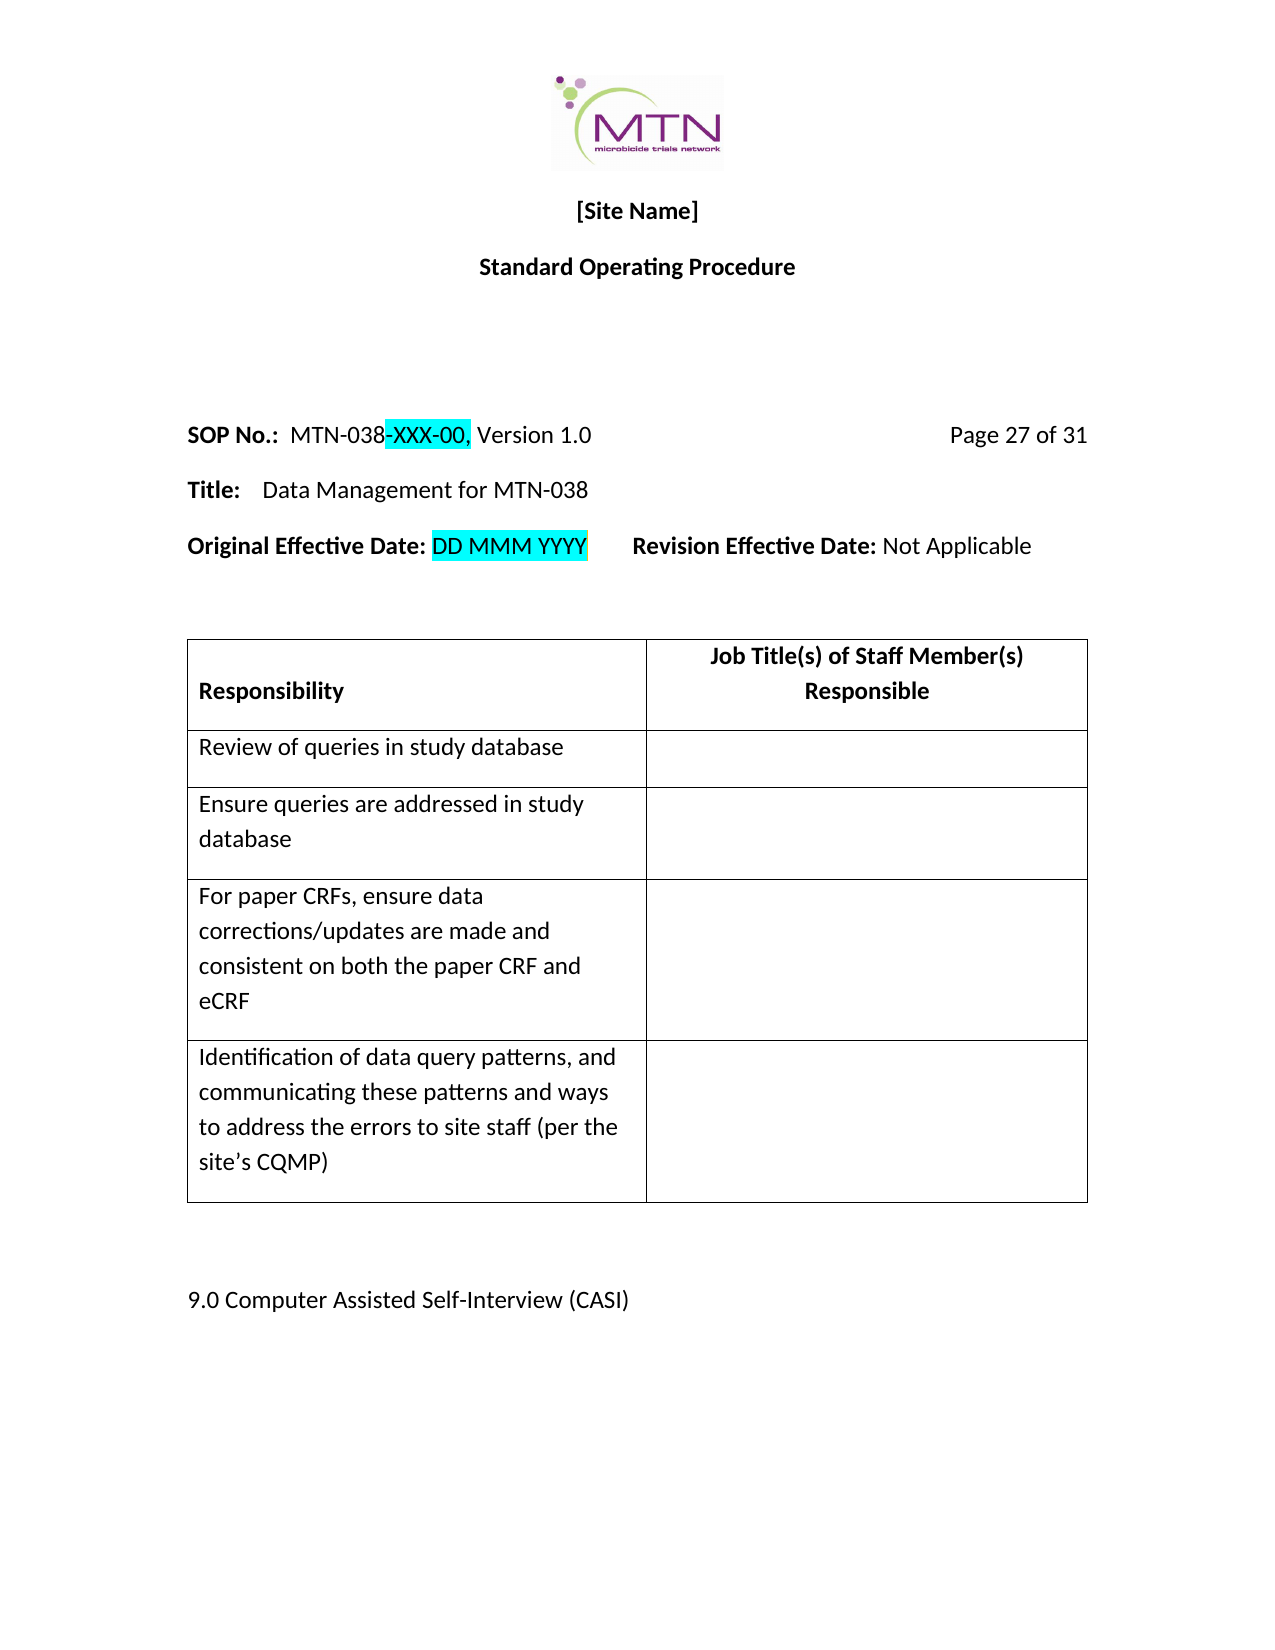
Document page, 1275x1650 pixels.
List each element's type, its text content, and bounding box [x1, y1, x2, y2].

table_header Responsibility [188, 640, 646, 730]
table_cell [647, 880, 1087, 1040]
table_cell [647, 1041, 1087, 1202]
table_cell For paper CRFs, ensure data corrections/updates are made and consistent on both the paper CRF and eCRF [188, 880, 646, 1040]
table_cell Identification of data query patterns, and communicating these patterns and ways to address the errors to site staff (per the site’s CQMP) [188, 1041, 646, 1202]
table_cell [647, 788, 1087, 879]
table_cell Review of queries in study database [188, 731, 646, 787]
table_cell Ensure queries are addressed in study database [188, 788, 646, 879]
list Computer Assisted Self-Interview (CASI) [187, 1284, 1087, 1314]
table_header Job Title(s) of Staff Member(s) Responsible [647, 640, 1087, 730]
table_cell [647, 731, 1087, 787]
